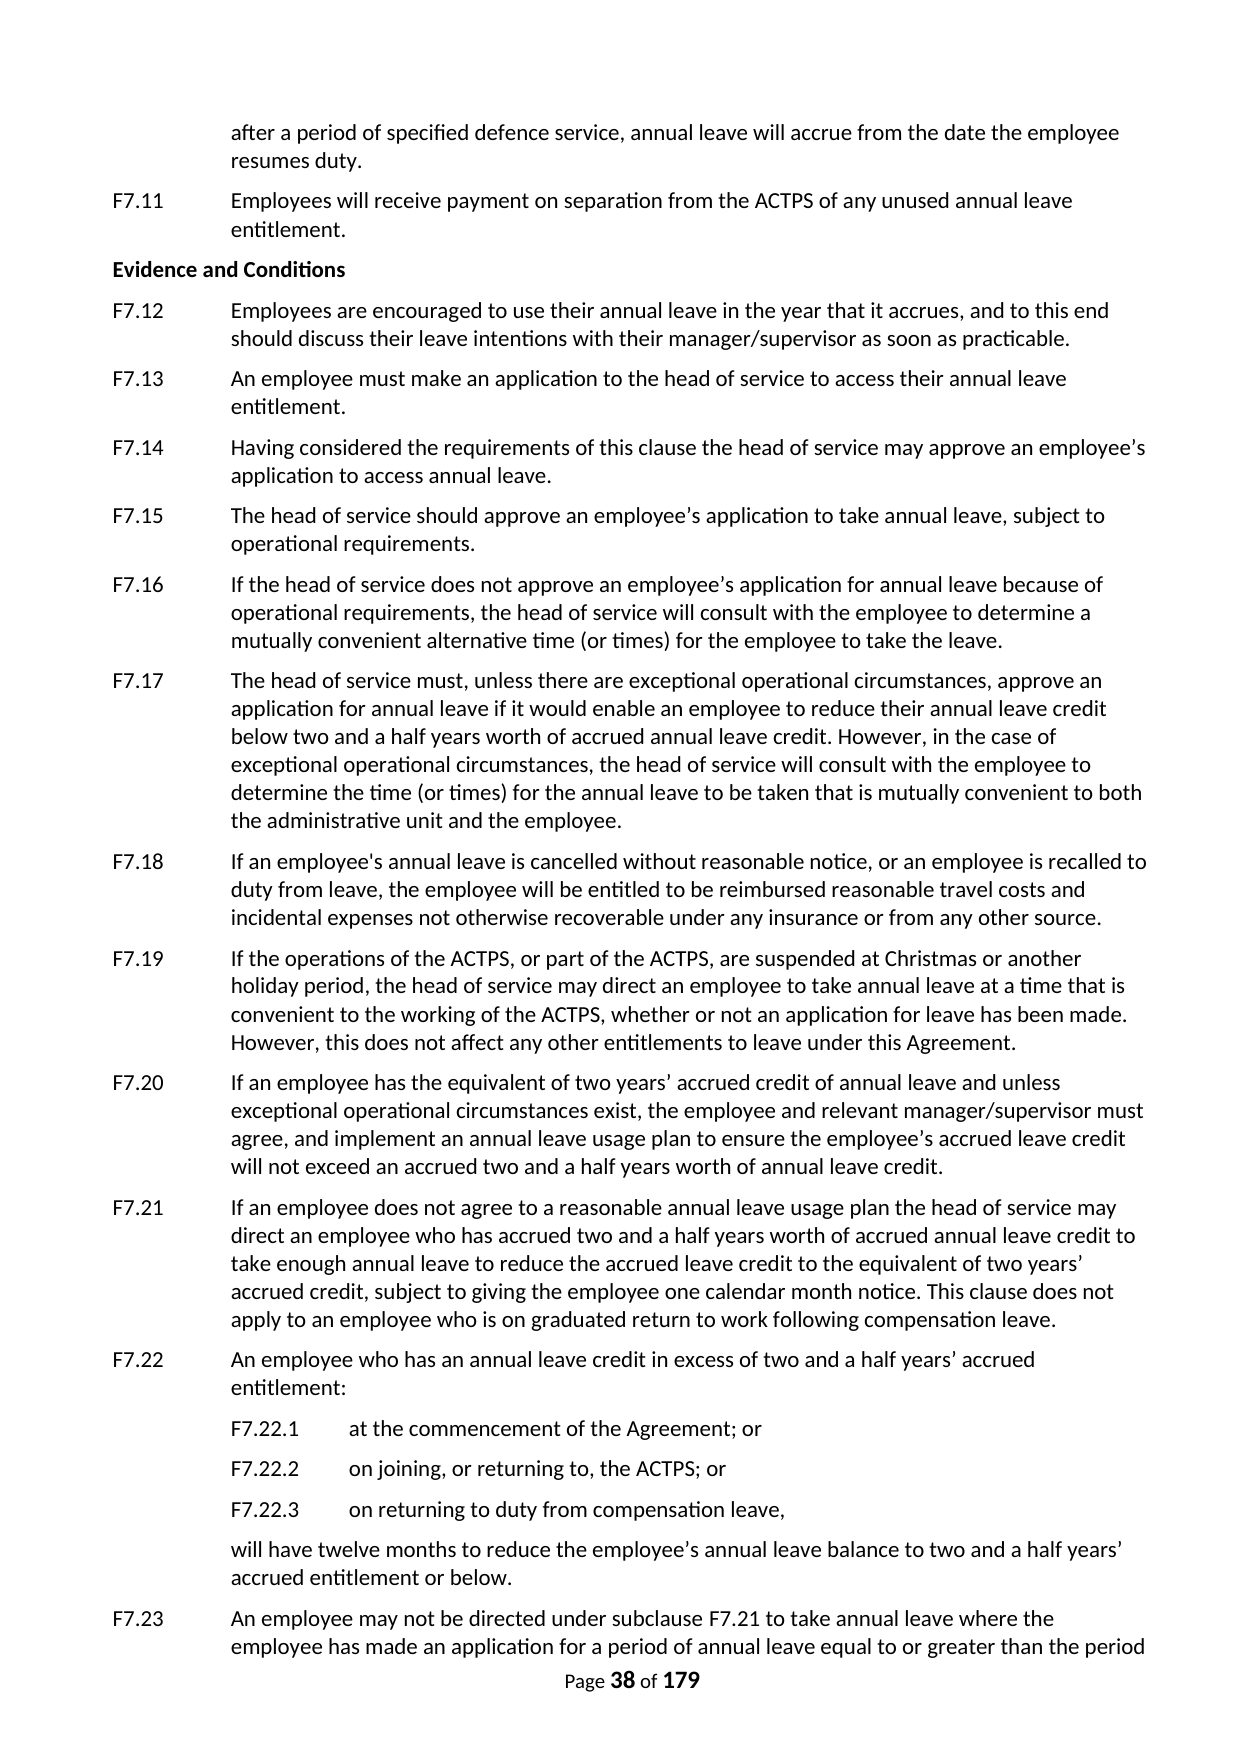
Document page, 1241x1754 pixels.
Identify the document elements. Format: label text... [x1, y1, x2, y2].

text at the commencement of the Agreement; or [231, 1414, 1152, 1442]
text If the head of service does not approve an employee’s application for annual leave because of operational requirements, the head of service will consult with the employee to determine a mutually convenient alternative time (or times) for the employee to take the leave. [112, 570, 1152, 654]
text Having considered the requirements of this clause the head of service may approve an employee’s application to access annual leave. [112, 433, 1152, 489]
text If an employee's annual leave is cancelled without reasonable notice, or an employee is recalled to duty from leave, the employee will be entitled to be reimbursed reasonable travel costs and incidental expenses not otherwise recoverable under any insurance or from any other source. [112, 847, 1152, 931]
list will have twelve months to reduce the employee’s annual leave balance to two and a half years’ accrued entitlement or below. [231, 1536, 1152, 1592]
text The head of service should approve an employee’s application to take annual leave, subject to operational requirements. [112, 501, 1152, 557]
text Employees will receive payment on separation from the ACTPS of any unused annual leave entitlement. [112, 187, 1152, 243]
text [112, 1604, 1152, 1660]
text The head of service must, unless there are exceptional operational circumstances, approve an application for annual leave if it would enable an employee to reduce their annual leave credit below two and a half years worth of accrued annual leave credit. However, in the case of exceptional operational circumstances, the head of service will consult with the employee to determine the time (or times) for the annual leave to be taken that is mutually convenient to both the administrative unit and the employee. [112, 666, 1152, 834]
text If an employee does not agree to a reasonable annual leave usage plan the head of service may direct an employee who has accrued two and a half years worth of accrued annual leave credit to take enough annual leave to reduce the accrued leave credit to the equivalent of two years’ accrued credit, subject to giving the employee one calendar month notice. This clause does not apply to an employee who is on graduated return to work following compensation leave. [112, 1193, 1152, 1333]
text An employee who has an annual leave credit in excess of two and a half years’ accrued entitlement: [112, 1345, 1152, 1401]
text If an employee has the equivalent of two years’ accrued credit of annual leave and unless exceptional operational circumstances exist, the employee and relevant manager/supervisor must agree, and implement an annual leave usage plan to ensure the employee’s accrued leave credit will not exceed an accrued two and a half years worth of annual leave credit. [112, 1068, 1152, 1180]
subtitle Evidence and Conditions [112, 255, 1152, 283]
text An employee must make an application to the head of service to access their annual leave entitlement. [112, 364, 1152, 420]
text on joining, or returning to, the ACTPS; or [231, 1454, 1152, 1482]
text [112, 118, 1152, 174]
text on returning to duty from compensation leave, [231, 1495, 1152, 1523]
text Employees are encouraged to use their annual leave in the year that it accrues, and to this end should discuss their leave intentions with their manager/supervisor as soon as practicable. [112, 296, 1152, 352]
text If the operations of the ACTPS, or part of the ACTPS, are suspended at Christmas or another holiday period, the head of service may direct an employee to take annual leave at a time that is convenient to the working of the ACTPS, whether or not an application for leave has been made. However, this does not affect any other entitlements to leave under this Agreement. [112, 944, 1152, 1056]
